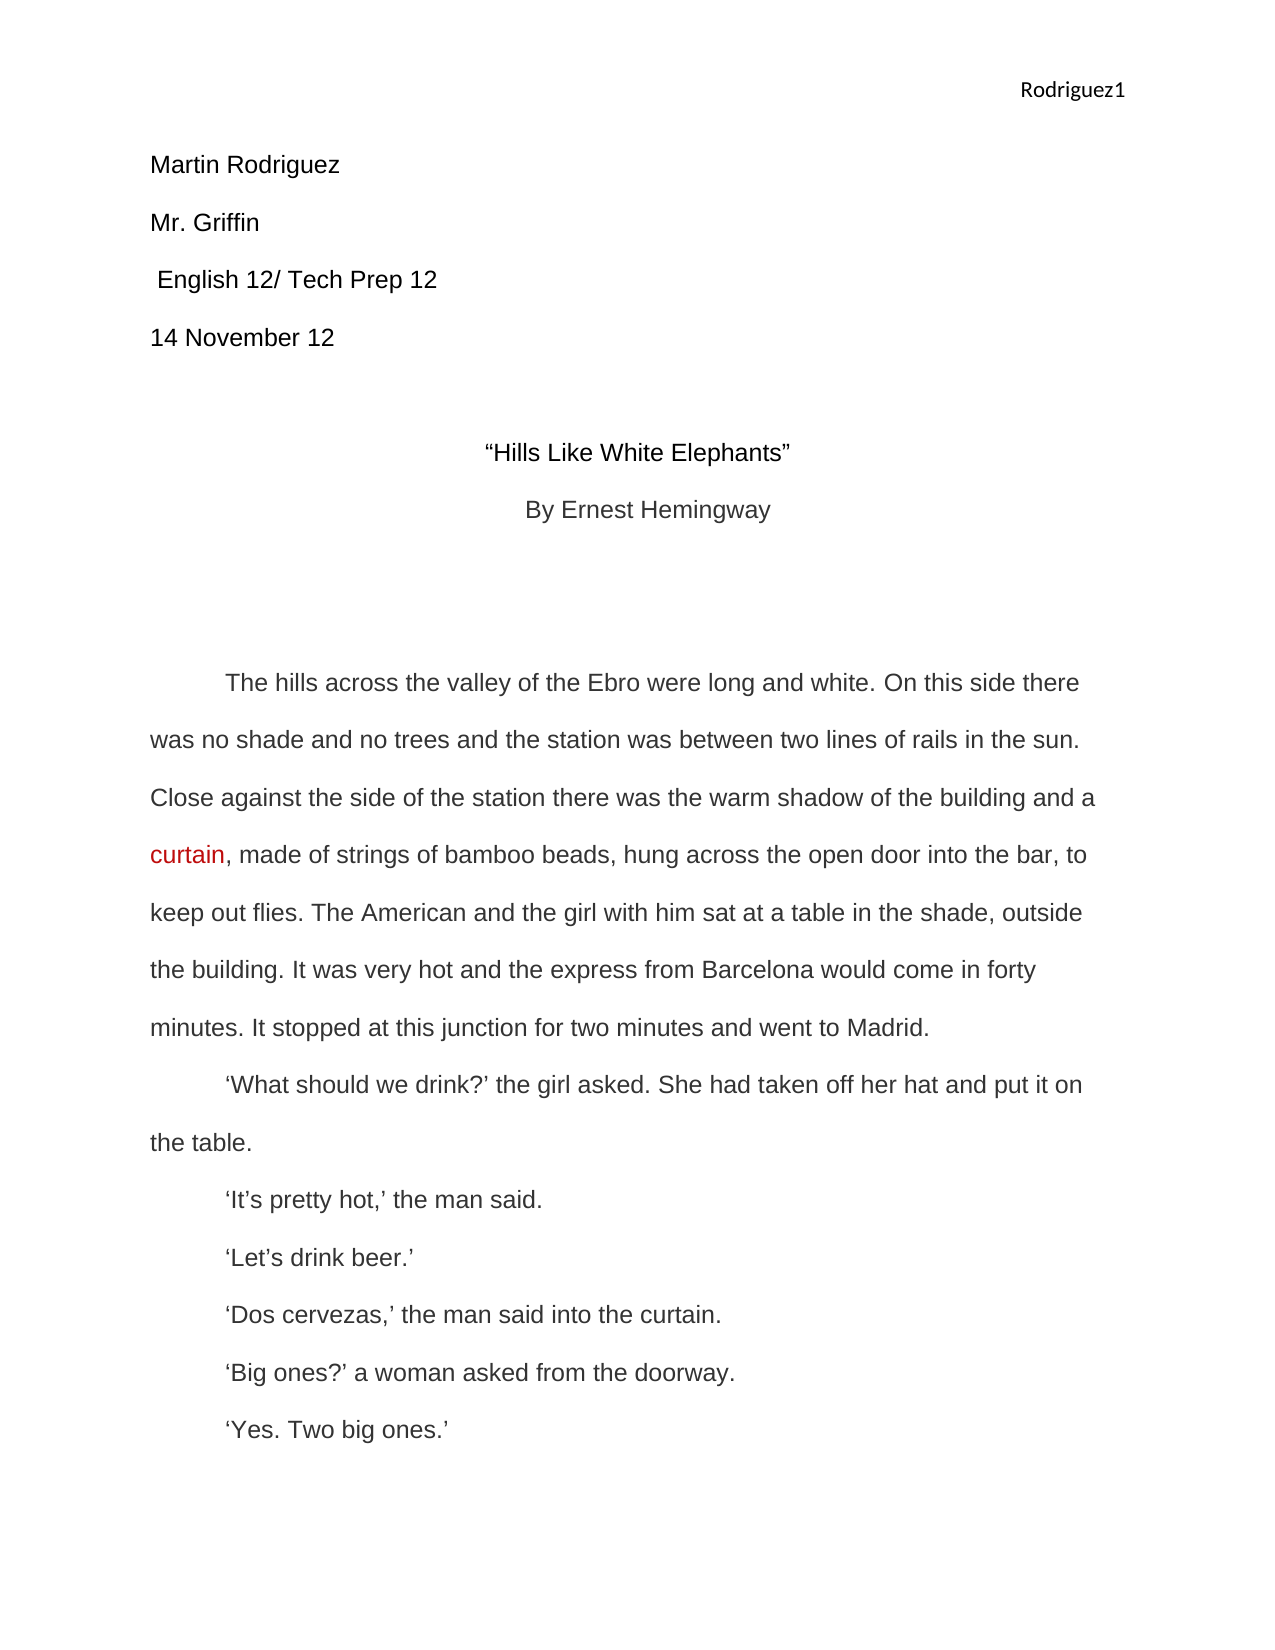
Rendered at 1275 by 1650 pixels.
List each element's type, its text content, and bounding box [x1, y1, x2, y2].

text Martin Rodriguez [150, 150, 1125, 179]
text ‘Big ones?’ a woman asked from the doorway. [150, 1357, 1125, 1386]
text ‘It’s pretty hot,’ the man said. [150, 1185, 1125, 1214]
text 14 November 12 [150, 322, 1125, 351]
text The hills across the valley of the Ebro were long and white. On this side there was no shade and no trees and the station was between two lines of rails in the sun. Close against the side of the station there was the warm shadow of the building and a curtain, made of strings of bamboo beads, hung across the open door into the bar, to keep out flies. The American and the girl with him sat at a table in the shade, outside the building. It was very hot and the express from Barcelona would come in forty minutes. It stopped at this junction for two minutes and went to Madrid. [150, 667, 1125, 1041]
text Mr. Griffin [150, 207, 1125, 236]
text ‘Yes. Two big ones.’ [150, 1415, 1125, 1444]
text ‘Let’s drink beer.’ [150, 1242, 1125, 1271]
text ‘What should we drink?’ the girl asked. She had taken off her hat and put it on the table. [150, 1070, 1125, 1156]
text By Ernest Hemingway [450, 495, 1125, 524]
text English 12/ Tech Prep 12 [150, 265, 1125, 294]
text ‘Dos cervezas,’ the man said into the curtain. [150, 1300, 1125, 1329]
text “Hills Like White Elephants” [150, 437, 1125, 466]
